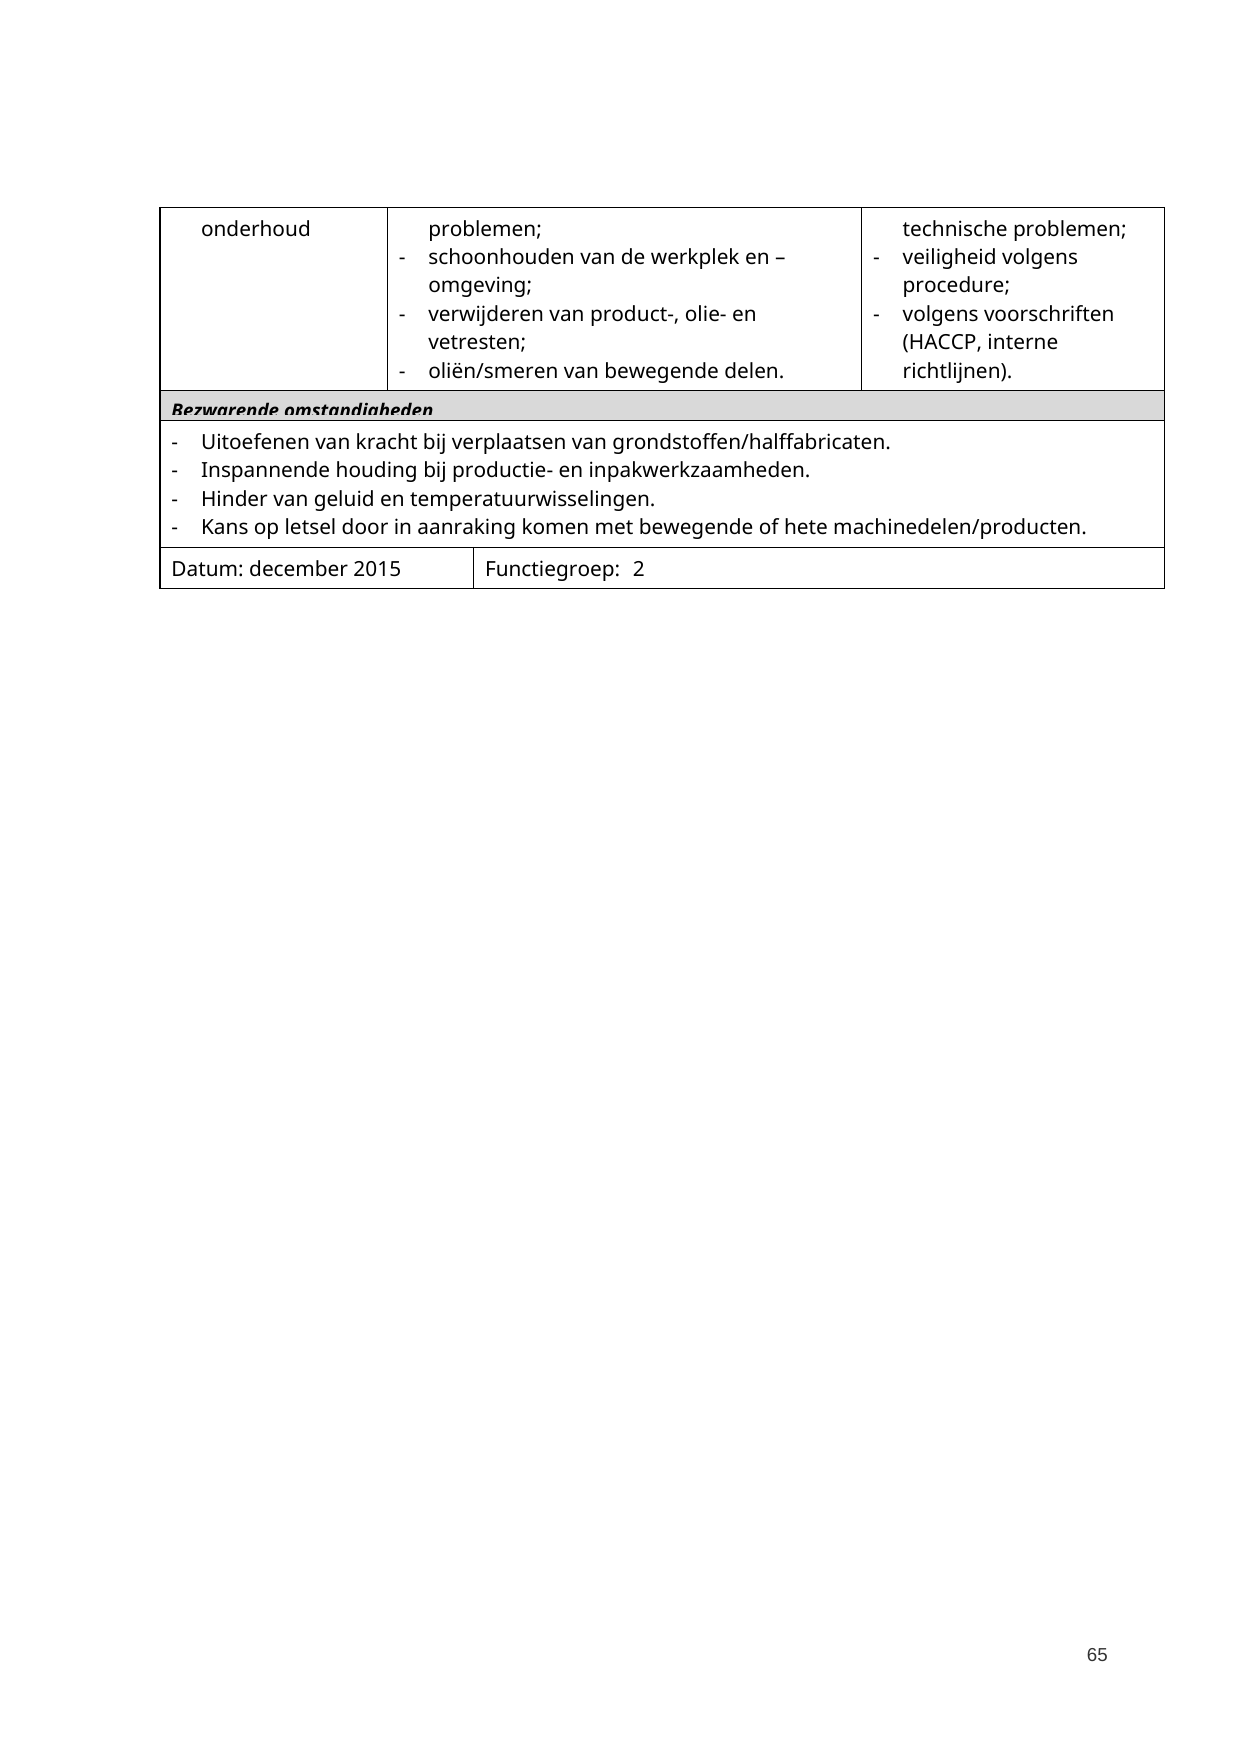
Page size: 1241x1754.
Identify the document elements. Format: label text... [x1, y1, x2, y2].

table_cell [388, 208, 861, 390]
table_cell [862, 208, 1164, 390]
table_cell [161, 208, 387, 390]
table_cell - Uitoefenen van kracht bij verplaatsen van grondstoffen/halffabricaten. - Inspannende houding bij productie- en inpakwerkzaamheden. - Hinder van geluid en temperatuurwisselingen. - Kans op letsel door in aanraking komen met bewegende of hete machinedelen/producten. [161, 421, 1164, 547]
table_cell Bezwarende omstandigheden [161, 391, 1164, 420]
table_cell Datum: december 2015 [161, 548, 473, 588]
table_cell Functiegroep: 2 [474, 548, 1164, 588]
